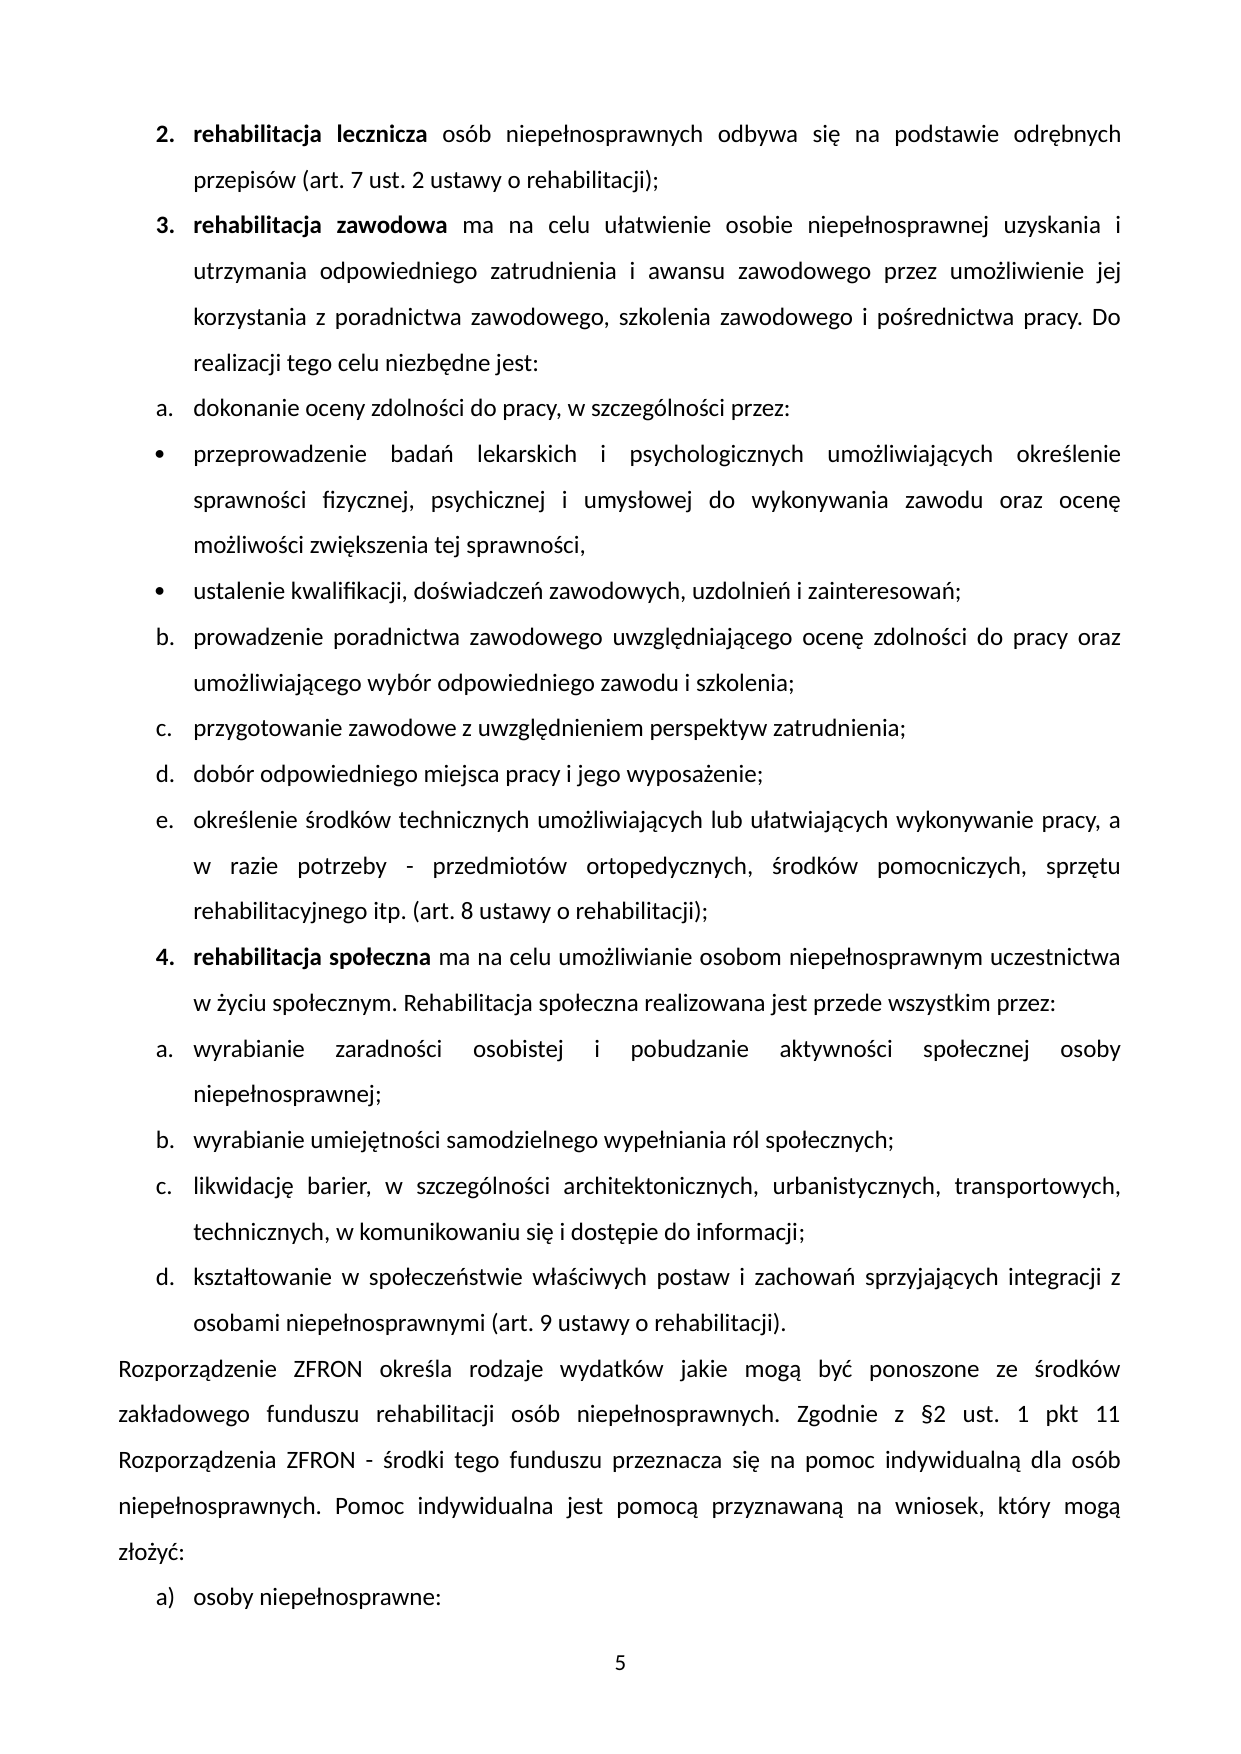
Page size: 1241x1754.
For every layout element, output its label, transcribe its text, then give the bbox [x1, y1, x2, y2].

list likwidację barier, w szczególności architektonicznych, urbanistycznych, transportowych, technicznych, w komunikowaniu się i dostępie do informacji; [156, 1170, 1122, 1246]
list wyrabianie zaradności osobistej i pobudzanie aktywności społecznej osoby niepełnosprawnej; [156, 1033, 1122, 1109]
list rehabilitacja społeczna ma na celu umożliwianie osobom niepełnosprawnym uczestnictwa w życiu społecznym. Rehabilitacja społeczna realizowana jest przede wszystkim przez: [156, 941, 1122, 1017]
list przeprowadzenie badań lekarskich i psychologicznych umożliwiających określenie sprawności fizycznej, psychicznej i umysłowej do wykonywania zawodu oraz ocenę możliwości zwiększenia tej sprawności, [156, 438, 1122, 560]
list dokonanie oceny zdolności do pracy, w szczególności przez: [156, 392, 1122, 423]
list rehabilitacja lecznicza osób niepełnosprawnych odbywa się na podstawie odrębnych przepisów (art. 7 ust. 2 ustawy o rehabilitacji); [156, 118, 1122, 194]
list określenie środków technicznych umożliwiających lub ułatwiających wykonywanie pracy, a w razie potrzeby - przedmiotów ortopedycznych, środków pomocniczych, sprzętu rehabilitacyjnego itp. (art. 8 ustawy o rehabilitacji); [156, 804, 1122, 926]
list rehabilitacja zawodowa ma na celu ułatwienie osobie niepełnosprawnej uzyskania i utrzymania odpowiedniego zatrudnienia i awansu zawodowego przez umożliwienie jej korzystania z poradnictwa zawodowego, szkolenia zawodowego i pośrednictwa pracy. Do realizacji tego celu niezbędne jest: [156, 209, 1122, 377]
text Rozporządzenie ZFRON określa rodzaje wydatków jakie mogą być ponoszone ze środków zakładowego funduszu rehabilitacji osób niepełnosprawnych. Zgodnie z §2 ust. 1 pkt 11 Rozporządzenia ZFRON - środki tego funduszu przeznacza się na pomoc indywidualną dla osób niepełnosprawnych. Pomoc indywidualna jest pomocą przyznawaną na wniosek, który mogą złożyć: [118, 1353, 1122, 1566]
list dobór odpowiedniego miejsca pracy i jego wyposażenie; [156, 758, 1122, 789]
list wyrabianie umiejętności samodzielnego wypełniania ról społecznych; [156, 1124, 1122, 1155]
list przygotowanie zawodowe z uwzględnieniem perspektyw zatrudnienia; [156, 713, 1122, 743]
list prowadzenie poradnictwa zawodowego uwzględniającego ocenę zdolności do pracy oraz umożliwiającego wybór odpowiedniego zawodu i szkolenia; [156, 621, 1122, 697]
list kształtowanie w społeczeństwie właściwych postaw i zachowań sprzyjających integracji z osobami niepełnosprawnymi (art. 9 ustawy o rehabilitacji). [156, 1261, 1122, 1338]
list osoby niepełnosprawne: [156, 1581, 1122, 1612]
list ustalenie kwalifikacji, doświadczeń zawodowych, uzdolnień i zainteresowań; [156, 575, 1122, 606]
